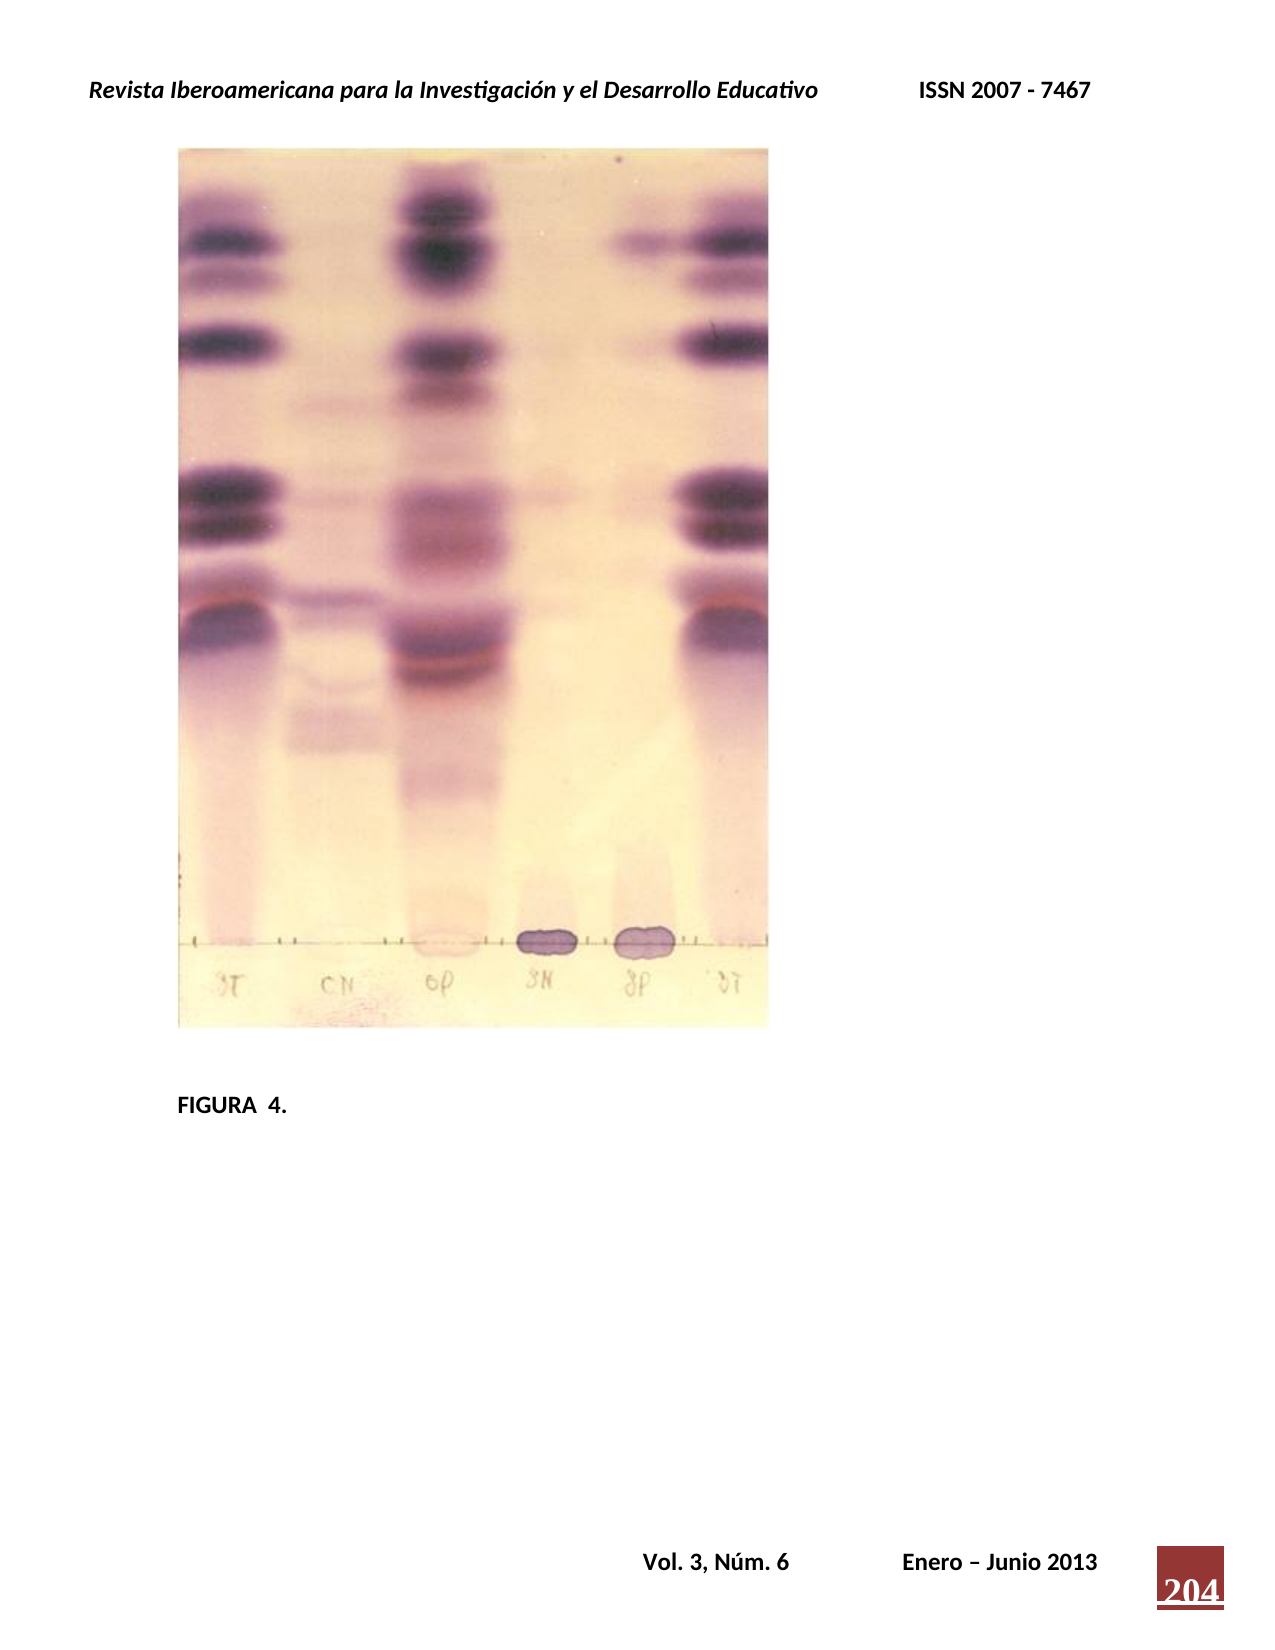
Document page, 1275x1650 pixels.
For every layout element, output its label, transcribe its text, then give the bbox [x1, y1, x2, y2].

picture [177, 147, 770, 1029]
text FIGURA 4. [177, 1089, 1098, 1119]
